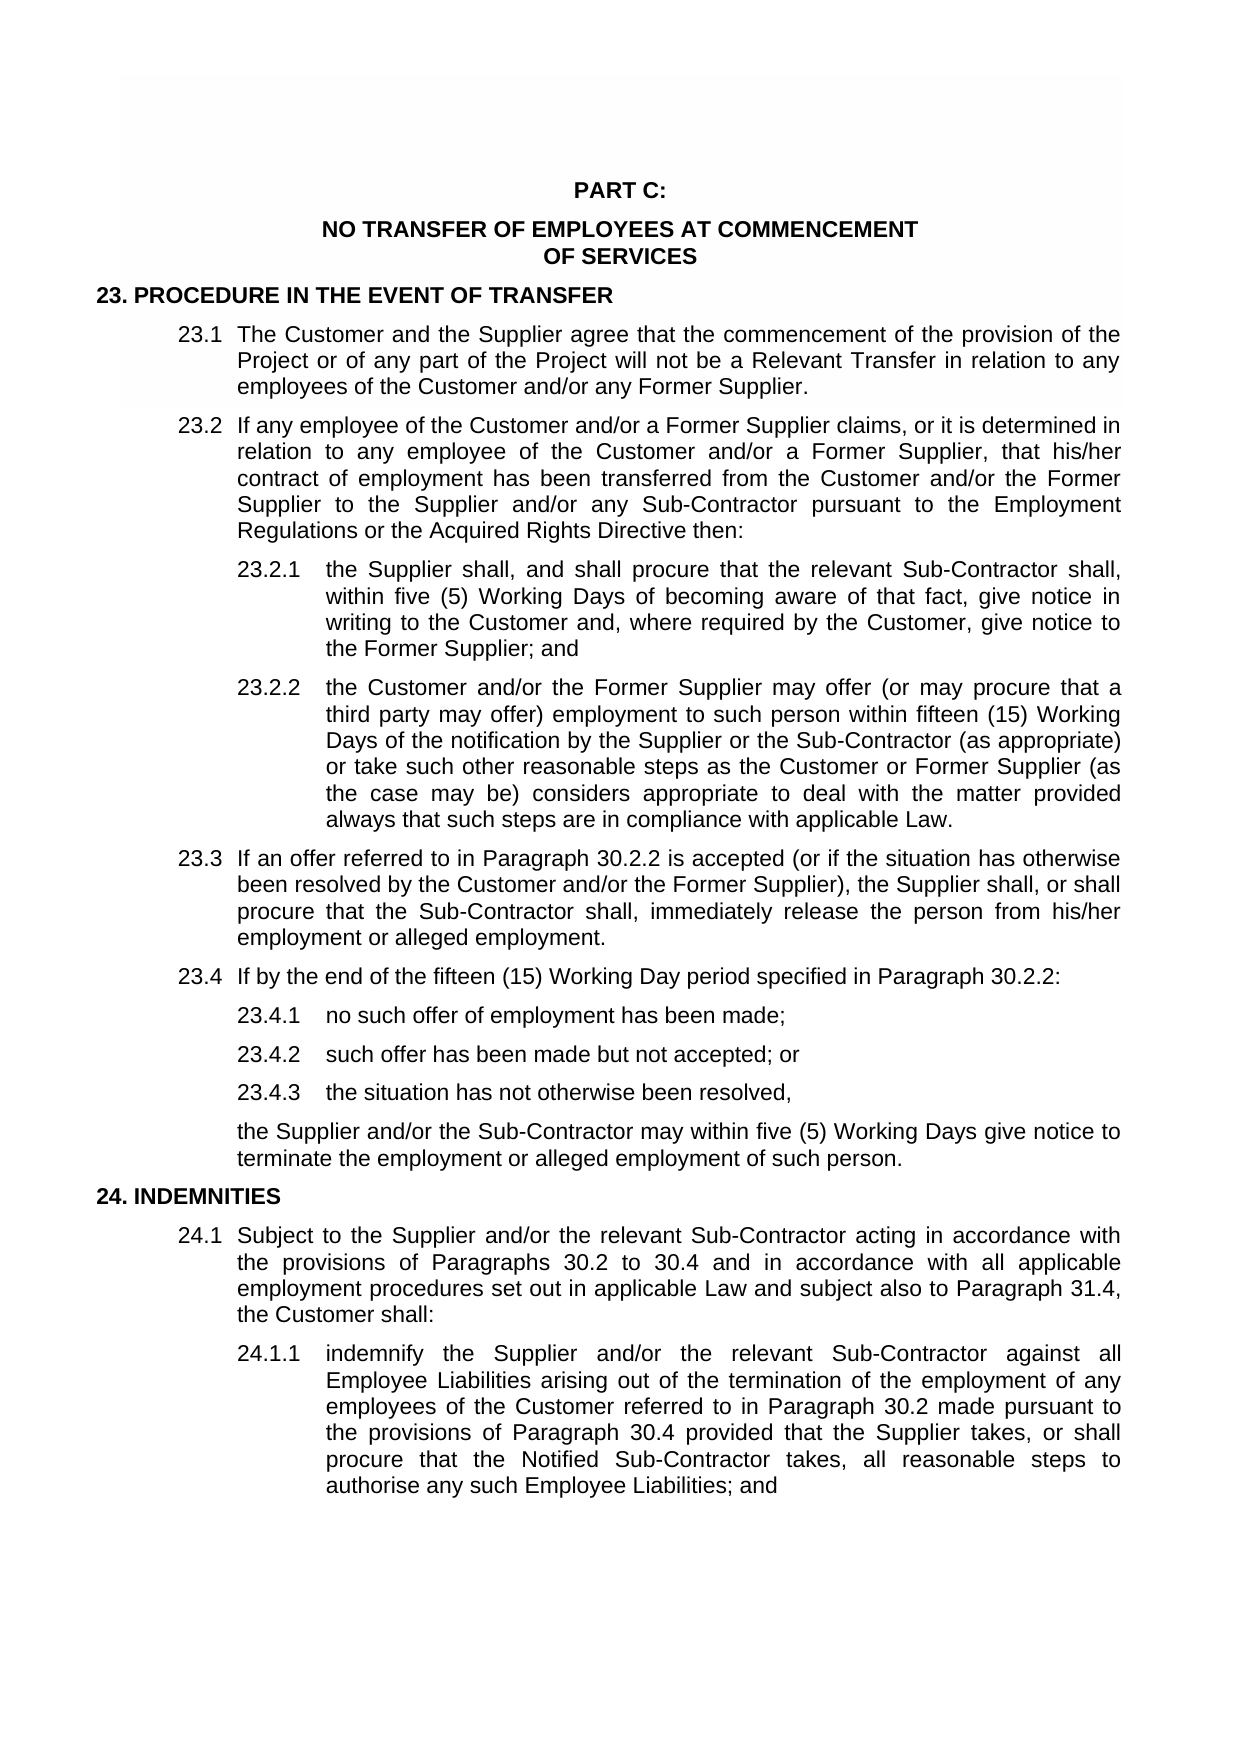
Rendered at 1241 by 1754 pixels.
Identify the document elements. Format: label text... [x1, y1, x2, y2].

list the situation has not otherwise been resolved, [237, 1079, 1134, 1106]
subtitle INDEMNITIES [96, 1183, 1134, 1210]
list indemnify the Supplier and/or the relevant Sub-Contractor against all Employee Liabilities arising out of the termination of the employment of any employees of the Customer referred to in Paragraph 30.2 made pursuant to the provisions of Paragraph 30.4 provided that the Supplier takes, or shall procure that the Notified Sub-Contractor takes, all reasonable steps to authorise any such Employee Liabilities; and [237, 1340, 1122, 1498]
list The Customer and the Supplier agree that the commencement of the provision of the Project or of any part of the Project will not be a Relevant Transfer in relation to any employees of the Customer and/or any Former Supplier. [178, 321, 1121, 399]
list no such offer of employment has been made; [237, 1002, 1134, 1028]
subtitle PROCEDURE IN THE EVENT OF TRANSFER [96, 282, 1134, 308]
list such offer has been made but not accepted; or [237, 1041, 1134, 1067]
list the Customer and/or the Former Supplier may offer (or may procure that a third party may offer) employment to such person within fifteen (15) Working Days of the notification by the Supplier or the Sub-Contractor (as appropriate) or take such other reasonable steps as the Customer or Former Supplier (as the case may be) considers appropriate to deal with the matter provided always that such steps are in compliance with applicable Law. [237, 674, 1122, 832]
list If by the end of the fifteen (15) Working Day period specified in Paragraph 30.2.2: [178, 963, 1134, 989]
list If an offer referred to in Paragraph 30.2.2 is accepted (or if the situation has otherwise been resolved by the Customer and/or the Former Supplier), the Supplier shall, or shall procure that the Sub-Contractor shall, immediately release the person from his/her employment or alleged employment. [178, 845, 1122, 950]
list If any employee of the Customer and/or a Former Supplier claims, or it is determined in relation to any employee of the Customer and/or a Former Supplier, that his/her contract of employment has been transferred from the Customer and/or the Former Supplier to the Supplier and/or any Sub-Contractor pursuant to the Employment Regulations or the Acquired Rights Directive then: [178, 412, 1122, 544]
list the Supplier shall, and shall procure that the relevant Sub-Contractor shall, within five (5) Working Days of becoming aware of that fact, give notice in writing to the Customer and, where required by the Customer, give notice to the Former Supplier; and [237, 556, 1122, 662]
text NO TRANSFER OF EMPLOYEES AT COMMENCEMENT OF SERVICES [306, 216, 934, 269]
text the Supplier and/or the Sub-Contractor may within five (5) Working Days give notice to terminate the employment or alleged employment of such person. [237, 1118, 1121, 1171]
subtitle PART C: [306, 179, 934, 204]
list Subject to the Supplier and/or the relevant Sub-Contractor acting in accordance with the provisions of Paragraphs 30.2 to 30.4 and in accordance with all applicable employment procedures set out in applicable Law and subject also to Paragraph 31.4, the Customer shall: [178, 1222, 1122, 1328]
